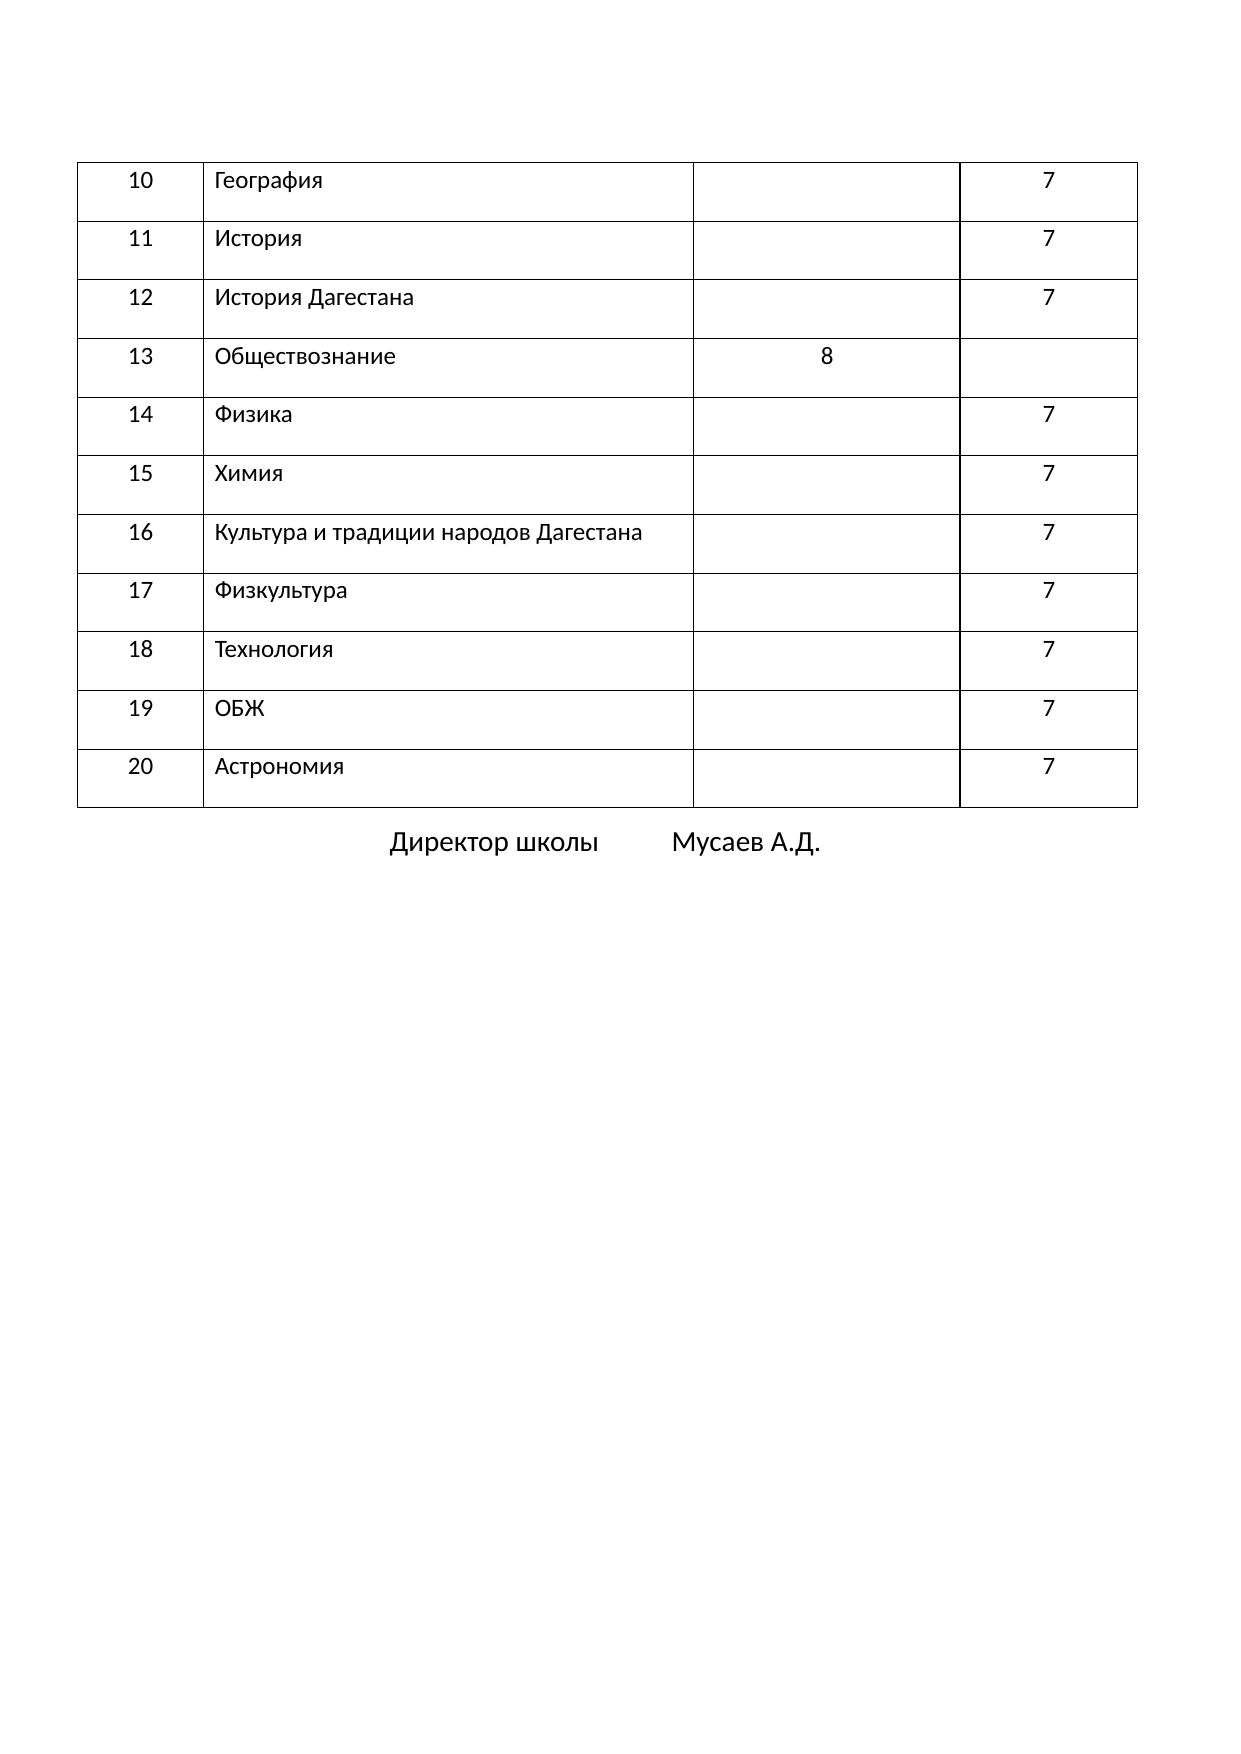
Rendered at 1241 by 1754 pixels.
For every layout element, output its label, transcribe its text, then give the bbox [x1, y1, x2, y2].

table_cell 7 [961, 691, 1137, 748]
table_cell 18 [78, 632, 203, 690]
table_cell [694, 574, 959, 631]
table_cell Астрономия [204, 750, 693, 807]
table_cell Химия [204, 456, 693, 514]
table_cell 7 [961, 222, 1137, 279]
table_cell [961, 339, 1137, 397]
table_cell 7 [961, 515, 1137, 572]
table_cell 7 [961, 632, 1137, 690]
table_cell [694, 398, 959, 455]
table_cell Физкультура [204, 574, 693, 631]
table_cell 7 [961, 280, 1137, 338]
table_cell История [204, 222, 693, 279]
table_cell ОБЖ [204, 691, 693, 748]
table_cell 13 [78, 339, 203, 397]
table_cell 12 [78, 280, 203, 338]
table_cell 8 [694, 339, 959, 397]
table_cell 7 [961, 456, 1137, 514]
table_cell 7 [961, 574, 1137, 631]
table_cell [694, 163, 959, 221]
table_cell [694, 632, 959, 690]
table_cell 16 [78, 515, 203, 572]
table_cell 7 [961, 398, 1137, 455]
table_cell 7 [961, 163, 1137, 221]
table_cell [694, 280, 959, 338]
table_cell Физика [204, 398, 693, 455]
table_cell История Дагестана [204, 280, 693, 338]
table_cell Технология [204, 632, 693, 690]
table_cell 7 [961, 750, 1137, 807]
table_cell 14 [78, 398, 203, 455]
table_cell [694, 222, 959, 279]
table_cell 17 [78, 574, 203, 631]
table_cell [694, 691, 959, 748]
table_cell Культура и традиции народов Дагестана [204, 515, 693, 572]
table_cell 15 [78, 456, 203, 514]
table_cell [694, 750, 959, 807]
table_cell 19 [78, 691, 203, 748]
table_cell 20 [78, 750, 203, 807]
table_cell [694, 456, 959, 514]
text Директор школы Мусаев А.Д. [89, 808, 1122, 873]
table_cell 10 [78, 163, 203, 221]
table_cell 11 [78, 222, 203, 279]
table_cell Обществознание [204, 339, 693, 397]
table_cell [694, 515, 959, 572]
table_cell География [204, 163, 693, 221]
